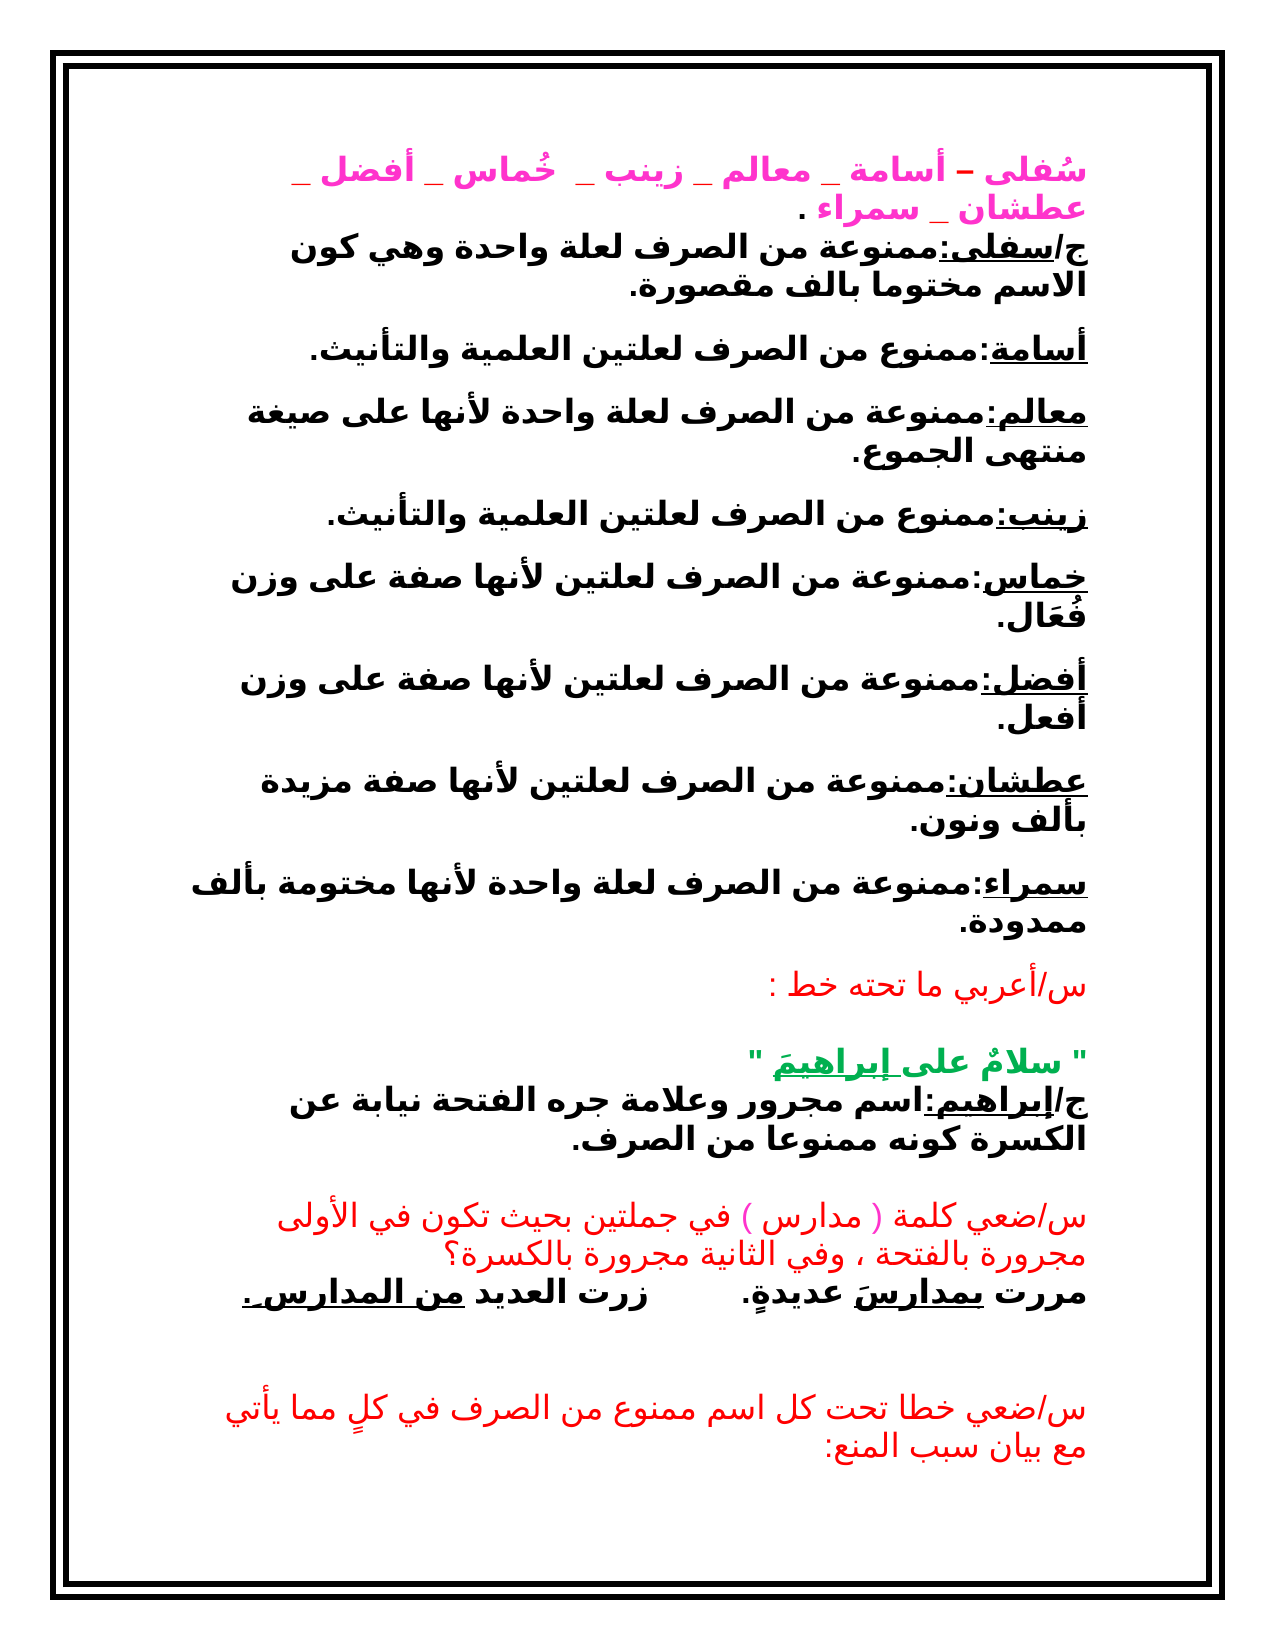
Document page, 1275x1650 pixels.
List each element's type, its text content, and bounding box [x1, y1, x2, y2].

text س/أعربي ما تحته خط : [187, 965, 1087, 1003]
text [187, 1388, 1087, 1465]
text مررت بمدارسَ عديدةٍ. زرت العديد من المدارس ِ. [187, 1272, 1087, 1311]
text سمراء:ممنوعة من الصرف لعلة واحدة لأنها مختومة بألف ممدودة. [187, 863, 1087, 940]
text ج/إبراهيم:اسم مجرور وعلامة جره الفتحة نيابة عن الكسرة كونه ممنوعا من الصرف. [187, 1080, 1087, 1157]
text " سلامٌ على إبراهيمَ " [187, 1042, 1087, 1080]
text عطشان:ممنوعة من الصرف لعلتين لأنها صفة مزيدة بألف ونون. [187, 761, 1087, 838]
text ج/سفلى:ممنوعة من الصرف لعلة واحدة وهي كون الاسم مختوما بالف مقصورة. [187, 227, 1087, 304]
text أفضل:ممنوعة من الصرف لعلتين لأنها صفة على وزن أفعل. [187, 659, 1087, 736]
text زينب:ممنوع من الصرف لعلتين العلمية والتأنيث. [187, 494, 1087, 532]
text س/ضعي كلمة ( مدارس ) في جملتين بحيث تكون في الأولى مجرورة بالفتحة ، وفي الثانية مجرورة بالكسرة؟ [187, 1196, 1087, 1272]
text أسامة:ممنوع من الصرف لعلتين العلمية والتأنيث. [187, 329, 1087, 367]
text خماس:ممنوعة من الصرف لعلتين لأنها صفة على وزن فُعَال. [187, 557, 1087, 634]
text سُفلى – أسامة _ معالم _ زينب _ خُماس _ أفضل _ عطشان _ سمراء . [187, 150, 1087, 227]
text معالم:ممنوعة من الصرف لعلة واحدة لأنها على صيغة منتهى الجموع. [187, 392, 1087, 469]
